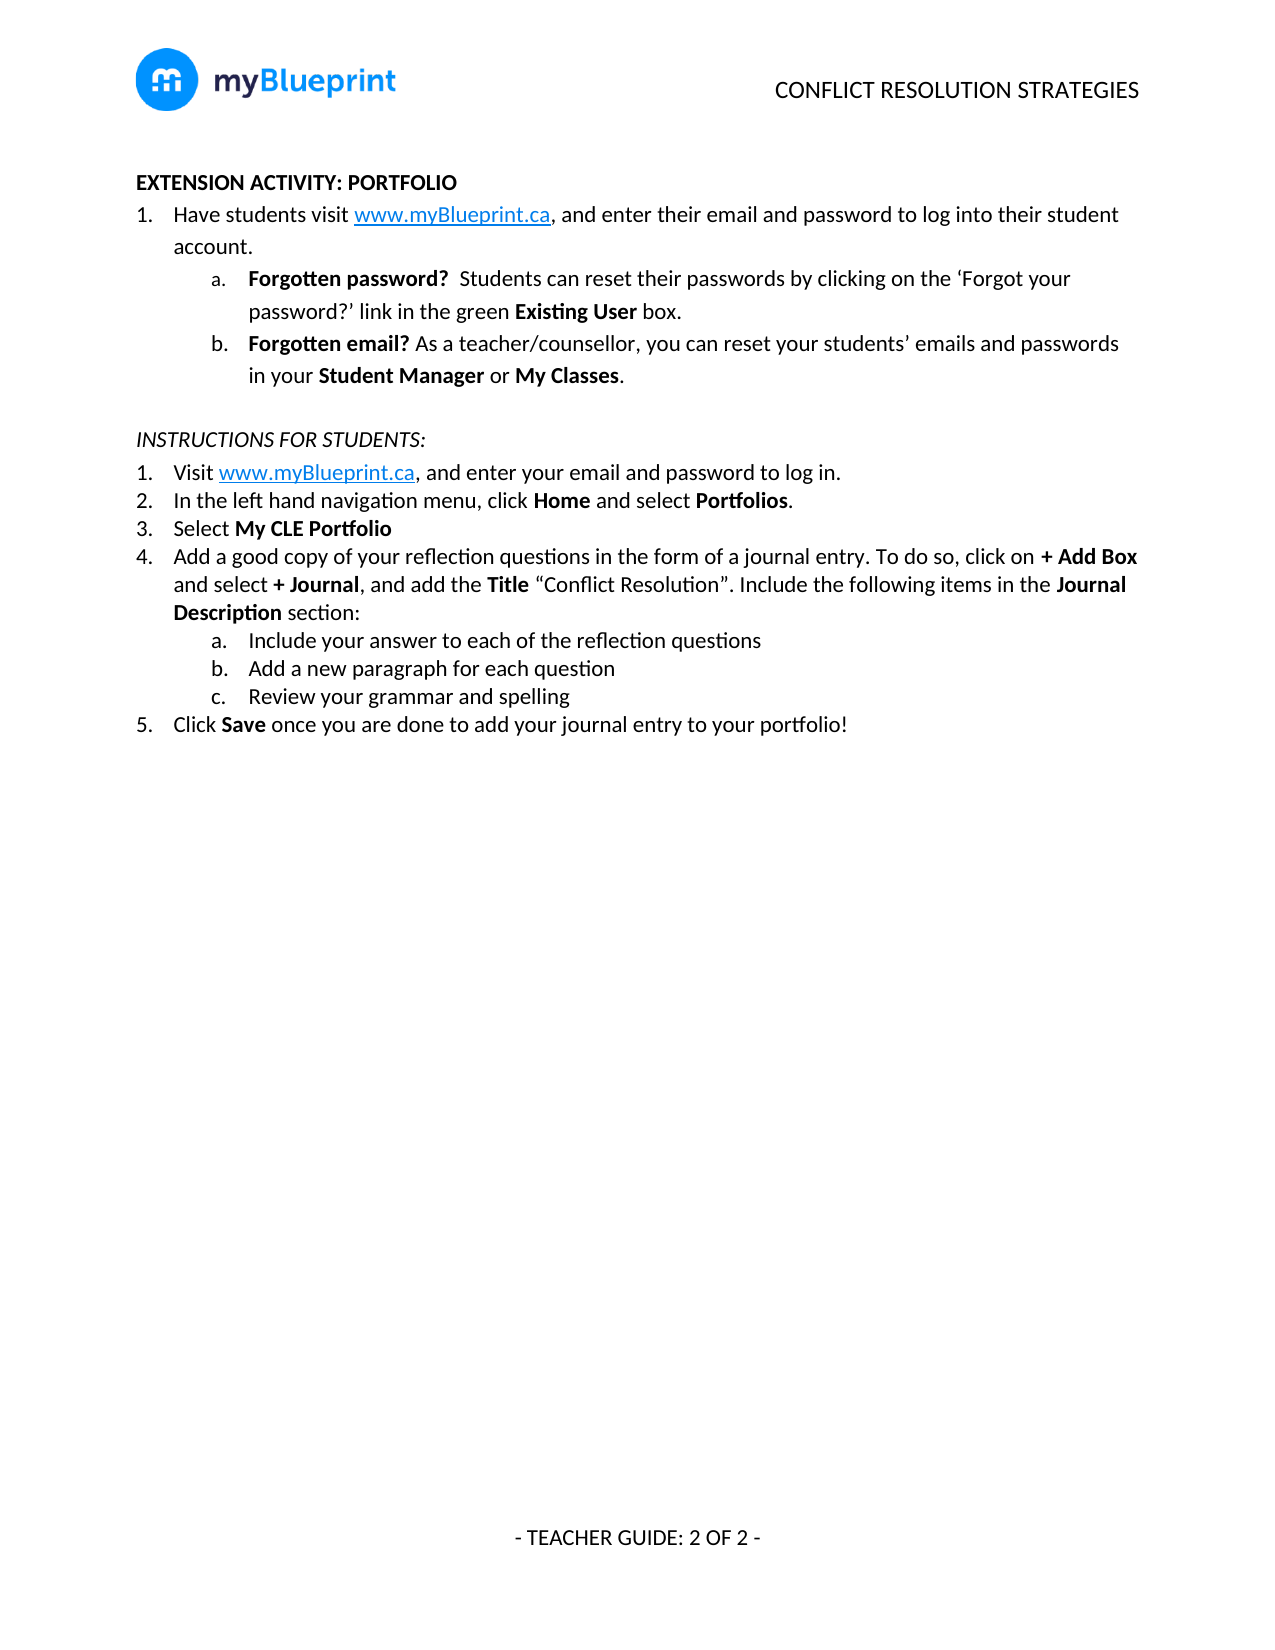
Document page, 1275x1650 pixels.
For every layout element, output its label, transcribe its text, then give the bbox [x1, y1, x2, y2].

list Have students visit www.myBlueprint.ca, and enter their email and password to log into their student account. [136, 200, 1139, 260]
list Forgotten password? Students can reset their passwords by clicking on the ‘Forgot your password?’ link in the green Existing User box. [211, 264, 1139, 325]
list Add a good copy of your reflection questions in the form of a journal entry. To do so, click on + Add Box and select + Journal, and add the Title “Conflict Resolution”. Include the following items in the Journal Description section: [136, 542, 1139, 626]
list Visit www.myBlueprint.ca, and enter your email and password to log in. [136, 458, 1139, 486]
list Click Save once you are done to add your journal entry to your portfolio! [136, 710, 1139, 738]
list Select My CLE Portfolio [136, 514, 1139, 542]
list Add a new paragraph for each question [211, 654, 1139, 682]
list In the left hand navigation menu, click Home and select Portfolios. [136, 486, 1139, 514]
list INSTRUCTIONS FOR STUDENTS: [136, 426, 1139, 453]
list Forgotten email? As a teacher/counsellor, you can reset your students’ emails and passwords in your Student Manager or My Classes. [211, 329, 1139, 389]
list Review your grammar and spelling [211, 682, 1139, 710]
picture [135, 48, 396, 111]
text EXTENSION ACTIVITY: PORTFOLIO [136, 168, 1140, 196]
list Include your answer to each of the reflection questions [211, 626, 1139, 654]
